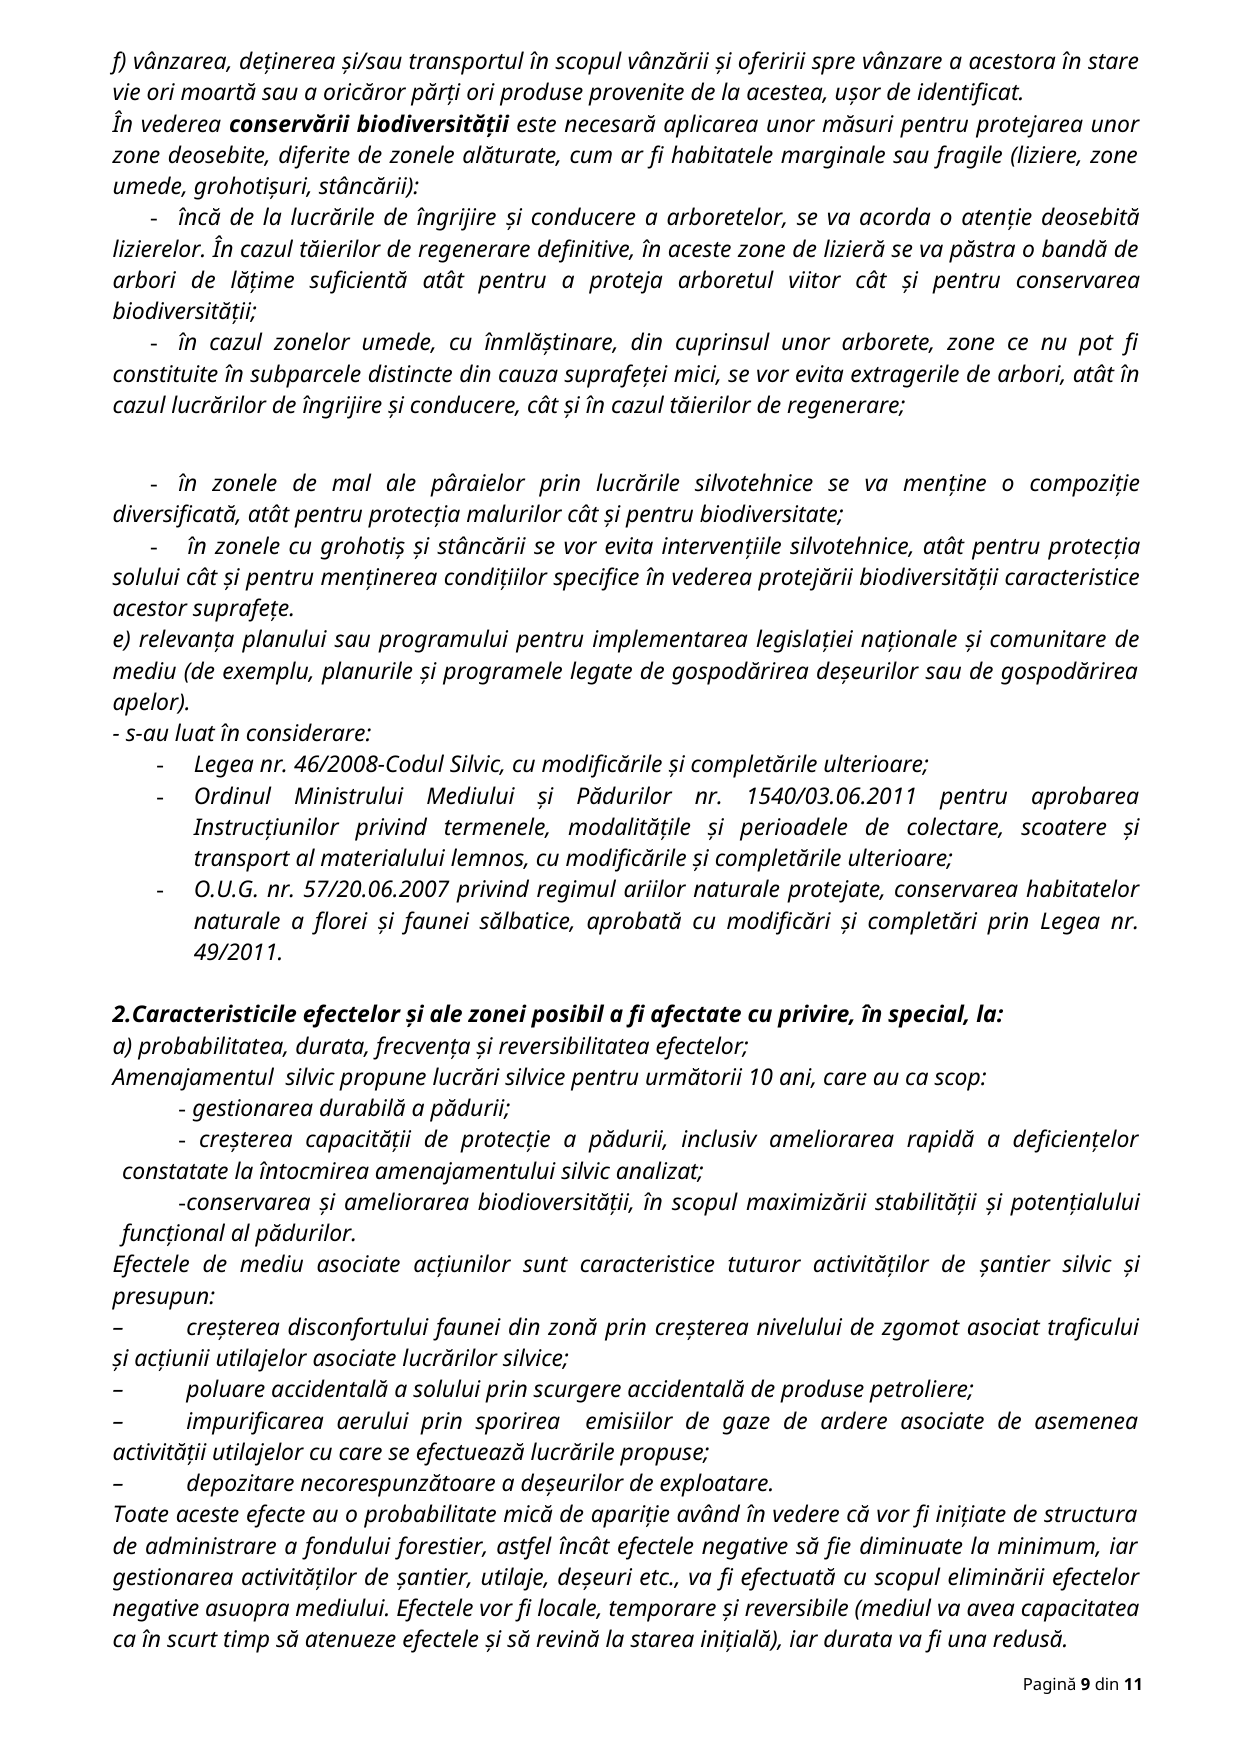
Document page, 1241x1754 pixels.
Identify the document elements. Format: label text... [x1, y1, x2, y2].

text – creșterea disconfortului faunei din zonă prin creșterea nivelului de zgomot asociat traficului și acțiunii utilajelor asociate lucrărilor silvice; [112, 1311, 1143, 1373]
text – poluare accidentală a solului prin scurgere accidentală de produse petroliere; [112, 1373, 1143, 1405]
list încă de la lucrările de îngrijire şi conducere a arboretelor, se va acorda o atenţie deosebită lizierelor. În cazul tăierilor de regenerare definitive, în aceste zone de lizieră se va păstra o bandă de arbori de lăţime suficientă atât pentru a proteja arboretul viitor cât şi pentru conservarea biodiversităţii; [112, 201, 1143, 326]
text – depozitare necorespunzătoare a deșeurilor de exploatare. [112, 1467, 1143, 1498]
list în zonele de mal ale pâraielor prin lucrările silvotehnice se va menţine o compoziţie diversificată, atât pentru protecţia malurilor cât şi pentru biodiversitate; [112, 467, 1143, 530]
text f) vânzarea, deținerea și/sau transportul în scopul vânzării și oferirii spre vânzare a acestora în stare vie ori moartă sau a oricăror părți ori produse provenite de la acestea, ușor de identificat. [112, 45, 1143, 107]
list O.U.G. nr. 57/20.06.2007 privind regimul ariilor naturale protejate, conservarea habitatelor naturale a florei şi faunei sălbatice, aprobată cu modificări şi completări prin Legea nr. 49/2011. [156, 873, 1143, 967]
list gestionarea durabilă a pădurii; [122, 1092, 1143, 1123]
text 2.Caracteristicile efectelor şi ale zonei posibil a fi afectate cu privire, în special, la: [112, 998, 1143, 1030]
list conservarea și ameliorarea biodioversității, în scopul maximizării stabilității și potențialului funcțional al pădurilor. [122, 1186, 1143, 1248]
list în cazul zonelor umede, cu înmlăştinare, din cuprinsul unor arborete, zone ce nu pot fi constituite în subparcele distincte din cauza suprafeţei mici, se vor evita extragerile de arbori, atât în cazul lucrărilor de îngrijire şi conducere, cât şi în cazul tăierilor de regenerare; [112, 326, 1143, 420]
text a) probabilitatea, durata, frecvenţa şi reversibilitatea efectelor; [112, 1030, 1143, 1061]
list creșterea capacității de protecție a pădurii, inclusiv ameliorarea rapidă a deficiențelor constatate la întocmirea amenajamentului silvic analizat; [122, 1123, 1143, 1186]
list Legea nr. 46/2008-Codul Silvic, cu modificările și completările ulterioare; [156, 748, 1143, 780]
text - s-au luat în considerare: [112, 717, 1143, 748]
text În vederea conservării biodiversităţii este necesară aplicarea unor măsuri pentru protejarea unor zone deosebite, diferite de zonele alăturate, cum ar fi habitatele marginale sau fragile (liziere, zone umede, grohotişuri, stâncării): [112, 107, 1143, 201]
text Toate aceste efecte au o probabilitate mică de apariție având în vedere că vor fi inițiate de structura de administrare a fondului forestier, astfel încât efectele negative să fie diminuate la minimum, iar gestionarea activităților de șantier, utilaje, deșeuri etc., va fi efectuată cu scopul eliminării efectelor negative asuopra mediului. Efectele vor fi locale, temporare și reversibile (mediul va avea capacitatea ca în scurt timp să atenueze efectele și să revină la starea inițială), iar durata va fi una redusă. [112, 1498, 1143, 1655]
text Efectele de mediu asociate acțiunilor sunt caracteristice tuturor activităților de șantier silvic și presupun: [112, 1248, 1143, 1311]
list în zonele cu grohotiş şi stâncării se vor evita intervenţiile silvotehnice, atât pentru protecţia solului cât şi pentru menţinerea condiţiilor specifice în vederea protejării biodiversităţii caracteristice acestor suprafeţe. [112, 530, 1143, 623]
list Ordinul Ministrului Mediului şi Pădurilor nr. 1540/03.06.2011 pentru aprobarea Instrucţiunilor privind termenele, modalităţile şi perioadele de colectare, scoatere şi transport al materialului lemnos, cu modificările și completările ulterioare; [156, 780, 1143, 873]
text – impurificarea aerului prin sporirea emisiilor de gaze de ardere asociate de asemenea activității utilajelor cu care se efectuează lucrările propuse; [112, 1405, 1143, 1467]
text e) relevanţa planului sau programului pentru implementarea legislaţiei naţionale şi comunitare de mediu (de exemplu, planurile şi programele legate de gospodărirea deşeurilor sau de gospodărirea apelor). [112, 623, 1143, 717]
text Amenajamentul silvic propune lucrări silvice pentru următorii 10 ani, care au ca scop: [112, 1061, 1143, 1092]
